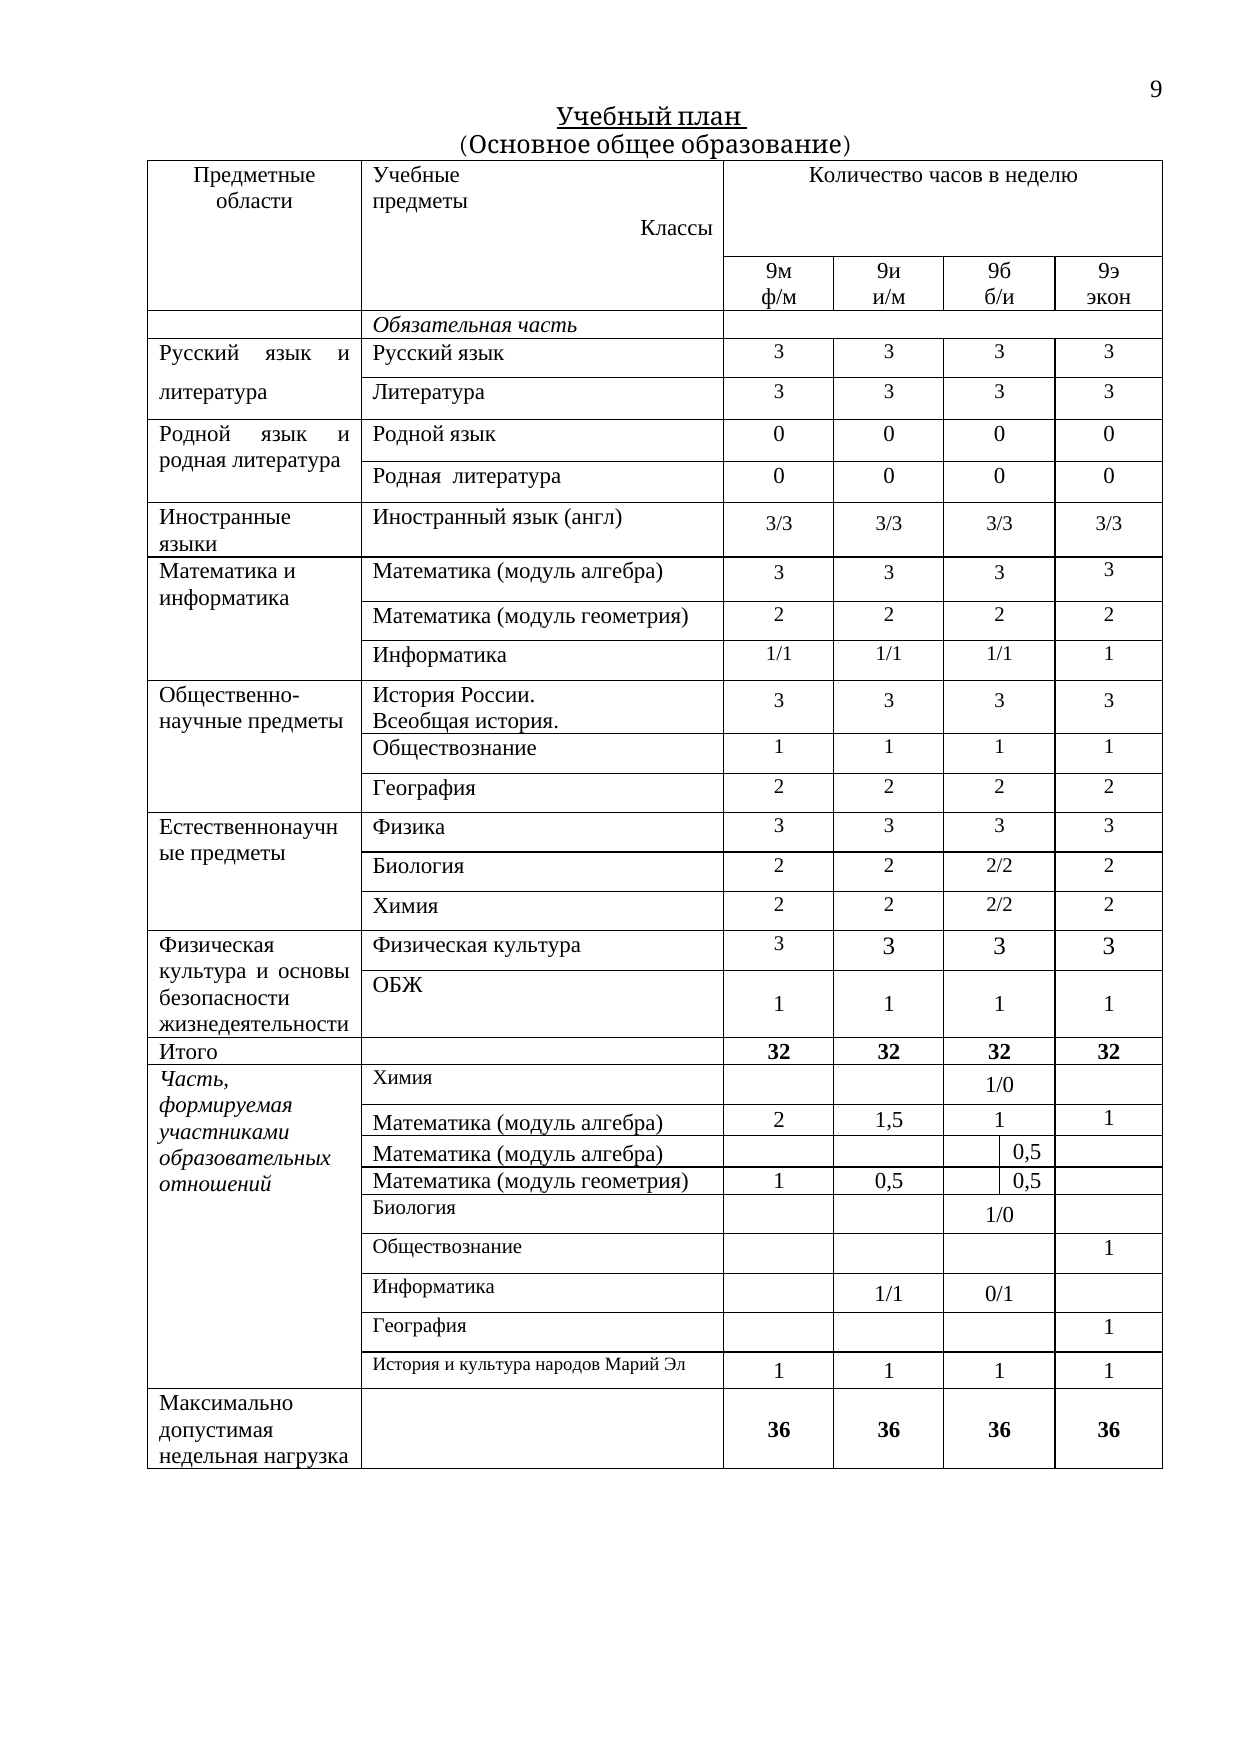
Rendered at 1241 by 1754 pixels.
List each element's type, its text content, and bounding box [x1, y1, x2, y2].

table_cell 2 [944, 602, 1054, 640]
table_cell 1/1 [724, 641, 833, 679]
table_cell Естественнонаучные предметы [148, 813, 361, 930]
table_cell Информатика [362, 1274, 723, 1312]
table_cell История России. Всеобщая история. [362, 681, 723, 733]
table_cell 1 [944, 734, 1054, 773]
table_cell 36 [944, 1389, 1054, 1468]
table_cell 32 [944, 1038, 1054, 1064]
table_cell 36 [834, 1389, 943, 1468]
table_cell Химия [362, 892, 723, 930]
table_cell 2/2 [944, 853, 1054, 891]
table_cell Обществознание [362, 734, 723, 773]
table_cell Физическая культура и основы безопасности жизнедеятельности [148, 931, 361, 1037]
table_cell 3/3 [724, 503, 833, 556]
table_cell 3/3 [944, 503, 1054, 556]
table_cell 3 [944, 813, 1054, 851]
table_cell 1 [834, 1353, 943, 1388]
table_cell Математика (модуль геометрия) [362, 602, 723, 640]
table_cell 0 [724, 462, 833, 502]
table_cell История и культура народов Марий Эл [362, 1353, 723, 1388]
table_cell 3 [1056, 339, 1162, 377]
table_cell 3 [944, 378, 1054, 419]
table_cell Химия [362, 1065, 723, 1103]
table_cell 3 [724, 813, 833, 851]
table_cell Физическая культура [362, 931, 723, 969]
table_cell 9и и/м [834, 257, 943, 310]
table_cell 1 [944, 971, 1054, 1037]
table_cell 32 [834, 1038, 943, 1064]
table_cell 2 [724, 1105, 833, 1135]
table_cell 3 [724, 558, 833, 601]
table_cell 2 [944, 774, 1054, 812]
table_cell 2 [834, 602, 943, 640]
table_cell Родная литература [362, 462, 723, 502]
table_cell Математика (модуль алгебра) [362, 558, 723, 601]
table_cell [724, 1065, 833, 1103]
table_cell 3 [1056, 813, 1162, 851]
table_cell 1 [1056, 971, 1162, 1037]
table_cell 2 [724, 853, 833, 891]
table_cell 1 [1056, 1353, 1162, 1388]
table_cell [724, 311, 1162, 338]
table_cell 3 [834, 558, 943, 601]
table_cell 3 [1056, 378, 1162, 419]
table_cell 3 [944, 931, 1054, 969]
table_cell 0 [944, 462, 1054, 502]
table_cell 1 [944, 1353, 1054, 1388]
table_cell [1056, 1195, 1162, 1233]
table_cell 1/0 [944, 1195, 1054, 1233]
table_cell Обществознание [362, 1234, 723, 1273]
table_cell 3 [1056, 681, 1162, 733]
table_cell Иностранный язык (англ) [362, 503, 723, 556]
table_cell Математика (модуль алгебра) [362, 1105, 723, 1135]
table_cell 3 [944, 681, 1054, 733]
table_cell 3 [834, 681, 943, 733]
table_cell 9б б/и [944, 257, 1054, 310]
table_cell 2 [724, 774, 833, 812]
text (Основное общее образование) [148, 131, 1162, 160]
table_cell Биология [362, 853, 723, 891]
table_cell 9м ф/м [724, 257, 833, 310]
table_cell Литература [362, 378, 723, 419]
table_cell 1/0 [944, 1065, 1054, 1103]
table_cell 3 [724, 681, 833, 733]
table_cell 32 [724, 1038, 833, 1064]
table_cell 2 [1056, 774, 1162, 812]
table_cell 2 [834, 892, 943, 930]
table_cell [944, 1313, 1054, 1351]
table_cell Родной язык [362, 420, 723, 461]
table_cell 1 [1056, 641, 1162, 679]
table_cell 3 [1056, 558, 1162, 601]
table_cell Математика (модуль геометрия) [362, 1168, 723, 1194]
table_cell [1056, 1065, 1162, 1103]
table_cell 3 [724, 339, 833, 377]
table_cell 3 [834, 339, 943, 377]
table_cell 2 [1056, 602, 1162, 640]
table_cell 1 [724, 1353, 833, 1388]
table_cell Физика [362, 813, 723, 851]
table_cell [1056, 1136, 1162, 1166]
table_cell 2 [834, 774, 943, 812]
table_header Учебные предметы Классы [362, 161, 723, 310]
table_cell 1 [1056, 734, 1162, 773]
table_cell Родной язык и родная литература [148, 420, 361, 502]
table_cell [362, 1389, 723, 1468]
table_cell 0 [944, 420, 1054, 461]
table_cell 1 [834, 734, 943, 773]
table_cell 3 [834, 931, 943, 969]
table_cell [724, 1234, 833, 1273]
table_cell [944, 1168, 999, 1194]
table_cell 3 [944, 558, 1054, 601]
table_cell Максимально допустимая недельная нагрузка [148, 1389, 361, 1468]
table_cell [724, 1274, 833, 1312]
table_cell География [362, 1313, 723, 1351]
table_cell 1 [724, 734, 833, 773]
table_cell [834, 1065, 943, 1103]
table_cell [834, 1195, 943, 1233]
table_cell [944, 1136, 999, 1166]
table_cell [944, 1234, 1054, 1273]
table_cell [362, 1038, 723, 1064]
table_cell 1/1 [944, 641, 1054, 679]
table_cell Биология [362, 1195, 723, 1233]
table_cell Обязательная часть [362, 311, 723, 338]
table_cell [834, 1136, 943, 1166]
table_cell 3 [944, 339, 1054, 377]
table_cell 2 [834, 853, 943, 891]
table_cell 36 [1056, 1389, 1162, 1468]
table_cell 3/3 [1056, 503, 1162, 556]
table_cell 2/2 [944, 892, 1054, 930]
table_cell [724, 1195, 833, 1233]
table_cell [724, 1313, 833, 1351]
table_cell 0 [1056, 420, 1162, 461]
table_cell 0,5 [1000, 1136, 1054, 1166]
table_cell 1 [724, 1168, 833, 1194]
table_cell 1 [944, 1105, 1054, 1135]
table_cell 3 [724, 378, 833, 419]
table_cell География [362, 774, 723, 812]
table_cell 3 [724, 931, 833, 969]
table_cell 2 [1056, 892, 1162, 930]
table_cell Итого [148, 1038, 361, 1064]
table_cell [834, 1313, 943, 1351]
table_cell 0 [834, 420, 943, 461]
table_cell Русский язык и литература [148, 339, 361, 419]
table_cell [1056, 1274, 1162, 1312]
table_cell 3 [834, 813, 943, 851]
text Учебный план [148, 103, 1162, 131]
table_cell 0,5 [1000, 1168, 1054, 1194]
table_cell [724, 1136, 833, 1166]
table_cell 0/1 [944, 1274, 1054, 1312]
table_cell 2 [724, 602, 833, 640]
table_cell ОБЖ [362, 971, 723, 1037]
table_cell 0 [724, 420, 833, 461]
table_cell 1 [834, 971, 943, 1037]
table_cell 1 [724, 971, 833, 1037]
table_cell 3 [1056, 931, 1162, 969]
table_header Предметные области [148, 161, 361, 310]
table_cell 1 [1056, 1234, 1162, 1273]
table_cell Иностранные языки [148, 503, 361, 556]
table_cell 1,5 [834, 1105, 943, 1135]
table_cell 3 [834, 378, 943, 419]
table_cell 1/1 [834, 641, 943, 679]
table_cell 0,5 [834, 1168, 943, 1194]
table_cell Математика (модуль алгебра) [362, 1136, 723, 1166]
table_cell Математика и информатика [148, 558, 361, 679]
table_cell Общественно-научные предметы [148, 681, 361, 812]
table_cell Часть, формируемая участниками образовательных отношений [148, 1065, 361, 1388]
table_cell 36 [724, 1389, 833, 1468]
table_cell [148, 311, 361, 338]
table_cell 0 [1056, 462, 1162, 502]
table_cell Русский язык [362, 339, 723, 377]
table_cell 3/3 [834, 503, 943, 556]
table_cell [1056, 1168, 1162, 1194]
table_cell 1/1 [834, 1274, 943, 1312]
table_cell Информатика [362, 641, 723, 679]
table_cell 2 [724, 892, 833, 930]
table_cell 9э экон [1056, 257, 1162, 310]
table_cell 1 [1056, 1105, 1162, 1135]
table_cell 0 [834, 462, 943, 502]
table_cell [834, 1234, 943, 1273]
table_cell 32 [1056, 1038, 1162, 1064]
table_cell 1 [1056, 1313, 1162, 1351]
table_cell 2 [1056, 853, 1162, 891]
table_header Количество часов в неделю [724, 161, 1162, 256]
